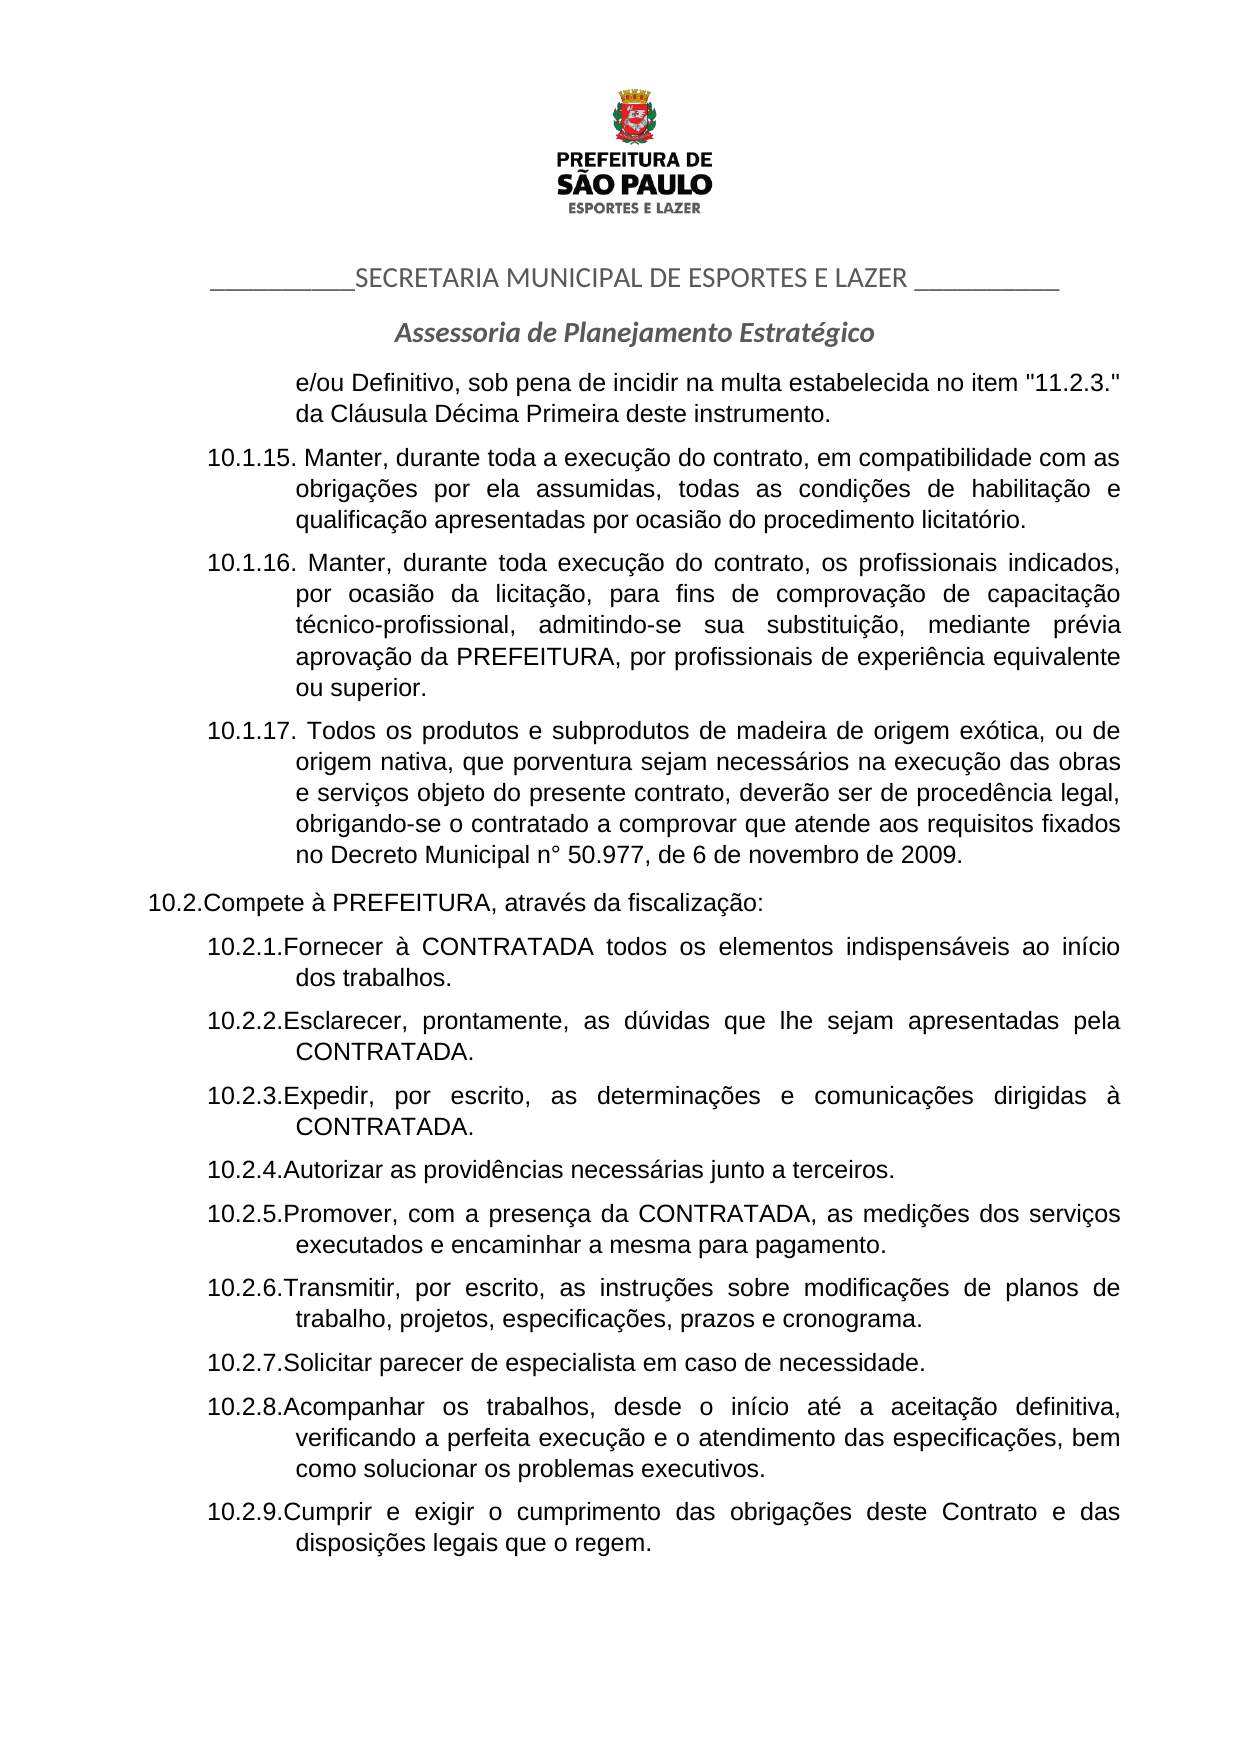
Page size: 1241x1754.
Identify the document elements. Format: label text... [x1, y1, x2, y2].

text 10.2.7.Solicitar parecer de especialista em caso de necessidade. [207, 1348, 1122, 1377]
text 10.1.17. Todos os produtos e subprodutos de madeira de origem exótica, ou de origem nativa, que porventura sejam necessários na execução das obras e serviços objeto do presente contrato, deverão ser de procedência legal, obrigando-se o contratado a comprovar que atende aos requisitos fixados no Decreto Municipal n° 50.977, de 6 de novembro de 2009. [207, 716, 1122, 869]
text 10.1.16. Manter, durante toda execução do contrato, os profissionais indicados, por ocasião da licitação, para fins de comprovação de capacitação técnico-profissional, admitindo-se sua substituição, mediante prévia aprovação da PREFEITURA, por profissionais de experiência equivalente ou superior. [207, 548, 1122, 701]
text 10.2.3.Expedir, por escrito, as determinações e comunicações dirigidas à CONTRATADA. [207, 1081, 1122, 1141]
text 10.2.2.Esclarecer, prontamente, as dúvidas que lhe sejam apresentadas pela CONTRATADA. [207, 1006, 1122, 1066]
text 10.1.15. Manter, durante toda a execução do contrato, em compatibilidade com as obrigações por ela assumidas, todas as condições de habilitação e qualificação apresentadas por ocasião do procedimento licitatório. [207, 443, 1122, 534]
text 10.2.6.Transmitir, por escrito, as instruções sobre modificações de planos de trabalho, projetos, especificações, prazos e cronograma. [207, 1273, 1122, 1333]
text 10.2.5.Promover, com a presença da CONTRATADA, as medições dos serviços executados e encaminhar a mesma para pagamento. [207, 1199, 1122, 1259]
text 10.2.9.Cumprir e exigir o cumprimento das obrigações deste Contrato e das disposições legais que o regem. [207, 1497, 1122, 1557]
text 10.2.8.Acompanhar os trabalhos, desde o início até a aceitação definitiva, verificando a perfeita execução e o atendimento das especificações, bem como solucionar os problemas executivos. [207, 1392, 1122, 1482]
text 10.2.1.Fornecer à CONTRATADA todos os elementos indispensáveis ao início dos trabalhos. [207, 932, 1122, 991]
picture [522, 66, 747, 236]
text 10.2.Compete à PREFEITURA, através da fiscalização: [148, 888, 1122, 917]
text 10.2.4.Autorizar as providências necessárias junto a terceiros. [207, 1155, 1122, 1184]
